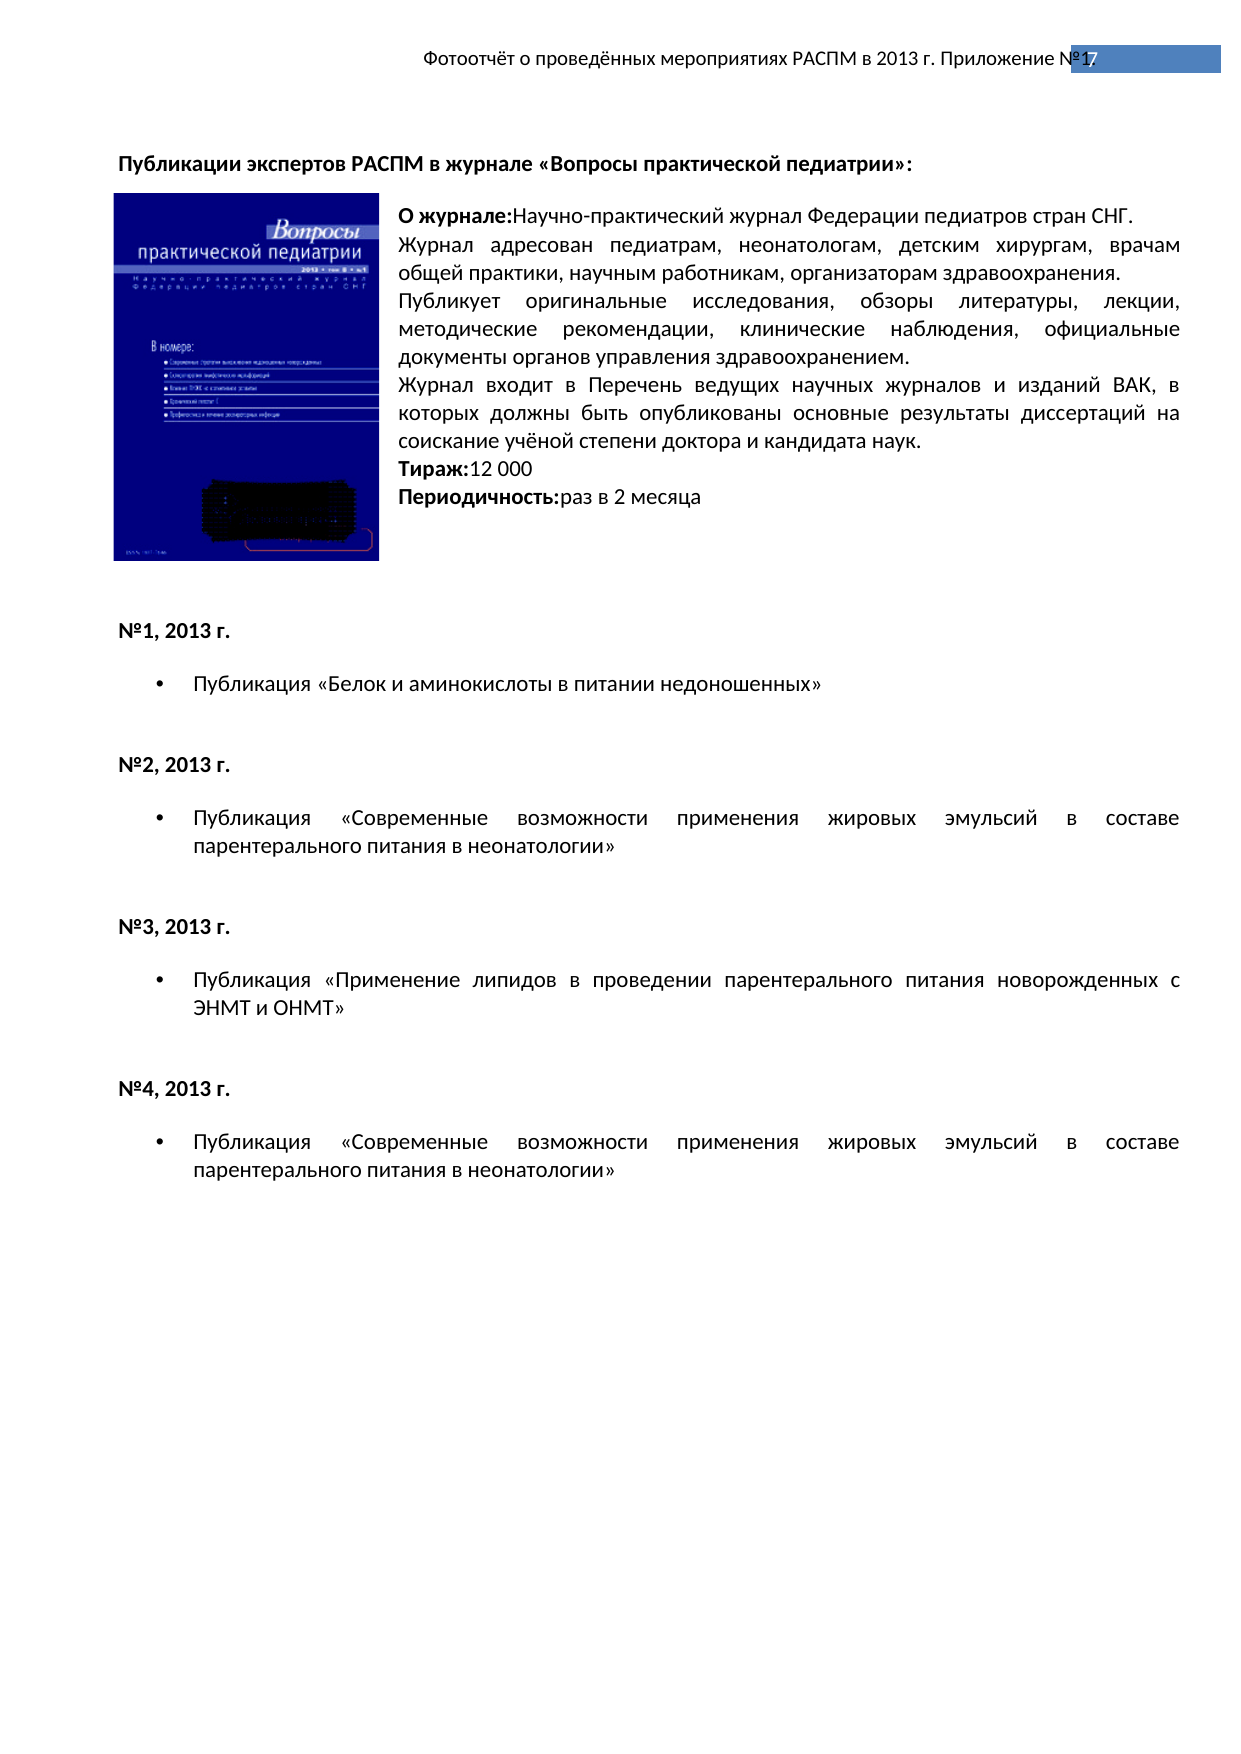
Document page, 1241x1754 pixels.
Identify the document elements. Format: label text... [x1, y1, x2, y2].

picture [113, 193, 379, 559]
text Тираж:12 000 [379, 454, 1181, 482]
list Публикация «Современные возможности применения жировых эмульсий в составе парентерального питания в неонатологии» [156, 803, 1181, 859]
text №1, 2013 г. [118, 616, 1181, 644]
text Журнал входит в Перечень ведущих научных журналов и изданий ВАК, в которых должны быть опубликованы основные результаты диссертаций на соискание учёной степени доктора и кандидата наук. [379, 370, 1181, 454]
text Публикует оригинальные исследования, обзоры литературы, лекции, методические рекомендации, клинические наблюдения, официальные документы органов управления здравоохранением. [379, 286, 1181, 370]
text О журнале:Научно-практический журнал Федерации педиатров стран СНГ. [379, 202, 1181, 230]
text Публикации экспертов РАСПМ в журнале «Вопросы практической педиатрии»: [118, 149, 1181, 177]
list Публикация «Белок и аминокислоты в питании недоношенных» [156, 669, 1181, 697]
text Периодичность:раз в 2 месяца [379, 482, 1181, 510]
text №4, 2013 г. [118, 1074, 1181, 1102]
list Публикация «Современные возможности применения жировых эмульсий в составе парентерального питания в неонатологии» [156, 1127, 1181, 1183]
text №2, 2013 г. [118, 750, 1181, 778]
text Журнал адресован педиатрам, неонатологам, детским хирургам, врачам общей практики, научным работникам, организаторам здравоохранения. [379, 230, 1181, 286]
list Публикация «Применение липидов в проведении парентерального питания новорожденных с ЭНМТ и ОНМТ» [156, 965, 1181, 1021]
text №3, 2013 г. [118, 912, 1181, 940]
